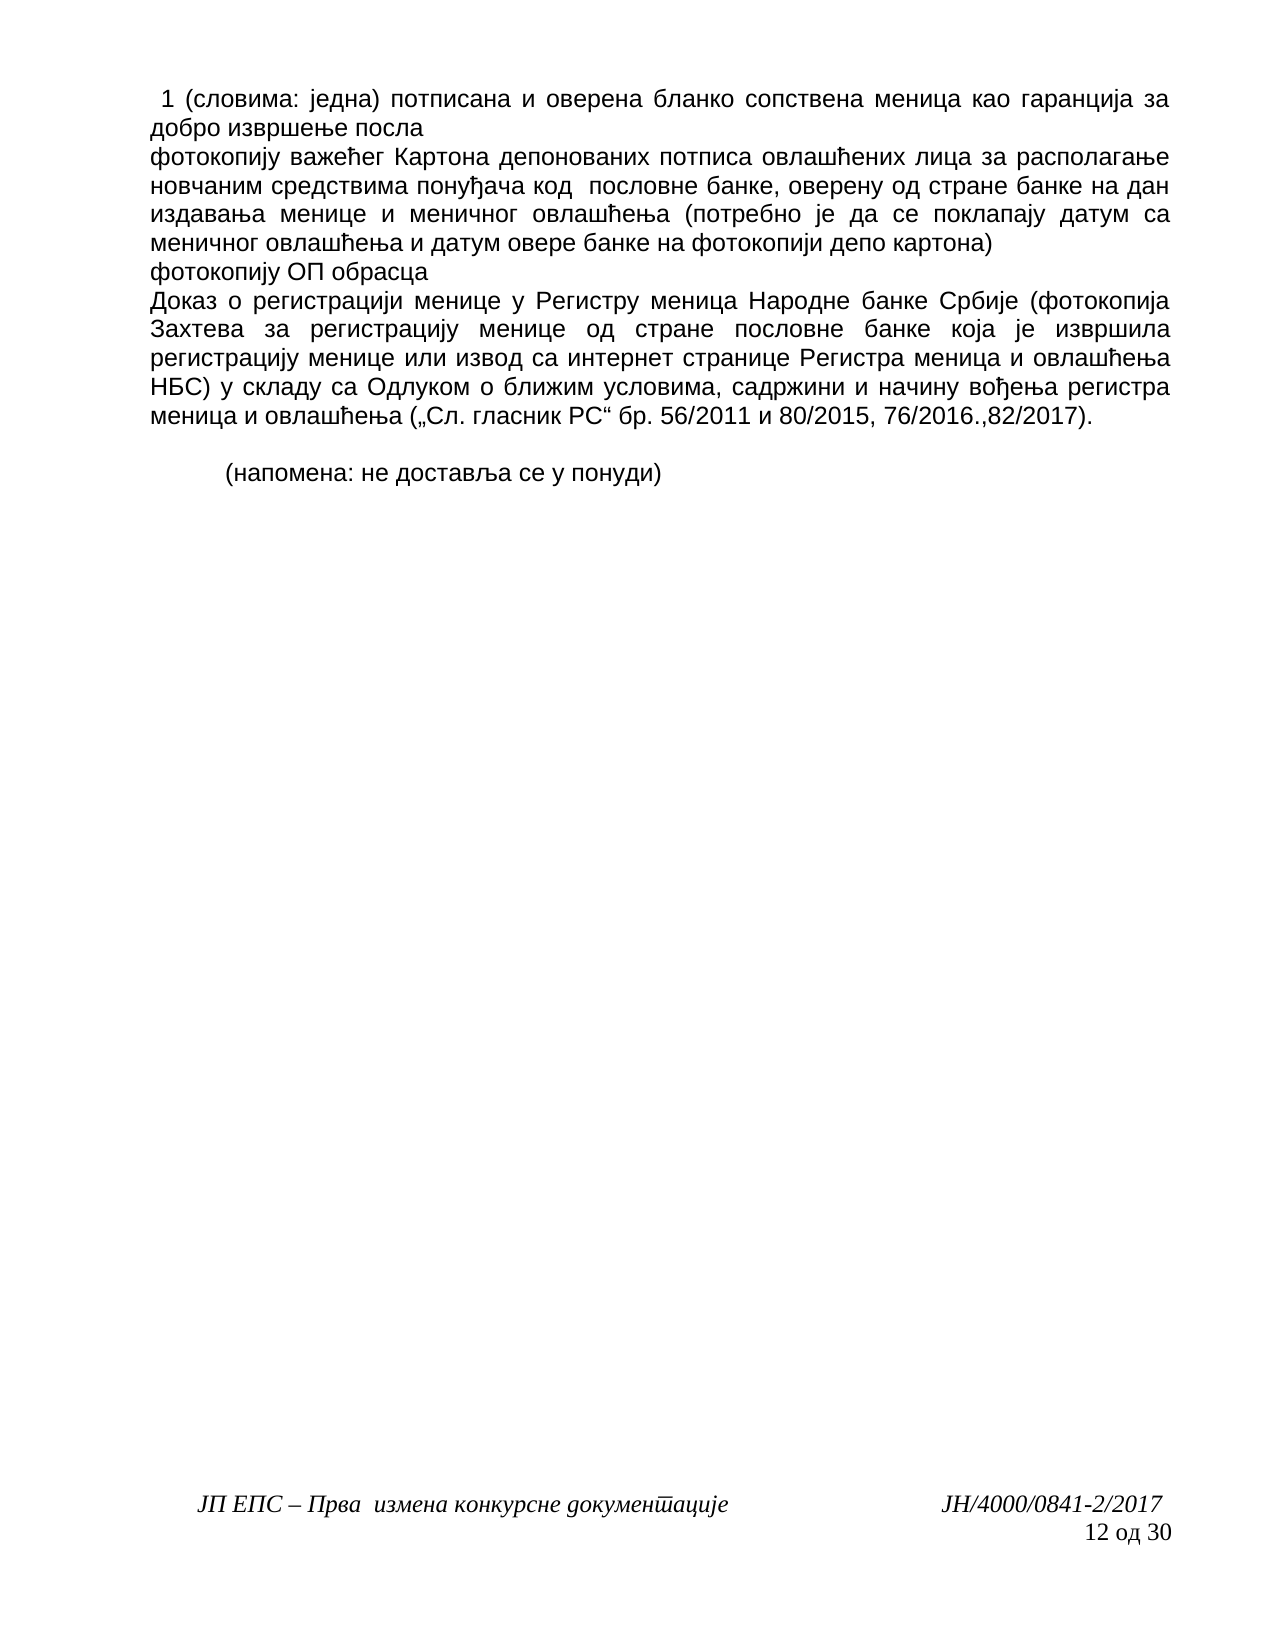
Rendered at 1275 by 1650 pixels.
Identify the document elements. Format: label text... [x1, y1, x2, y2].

text 1 (словима: једна) потписана и оверена бланко сопствена меница као гаранција за добро извршење посла [150, 84, 1172, 142]
text фотокопију важећег Картона депонованих потписа овлашћених лица за располагање новчаним средствима понуђача код пословне банке, оверену од стране банке на дан издавања менице и меничног овлашћења (потребно је да се поклапају датум са меничног овлашћења и датум овере банке на фотокопији депо картона) [150, 142, 1172, 257]
text Доказ о регистрацији менице у Регистру меница Народне банке Србије (фотокопија Захтева за регистрацију менице од стране пословне банке која је извршила регистрацију менице или извод са интернет странице Регистра меница и овлашћења НБС) у складу са Одлуком о ближим условима, садржини и начину вођења регистра меница и овлашћења („Сл. гласник РС“ бр. 56/2011 и 80/2015, 76/2016.,82/2017). [150, 286, 1172, 429]
text фотокопију ОП обрасца [150, 257, 1172, 286]
text (напомена: не доставља се у понуди) [150, 458, 1172, 487]
